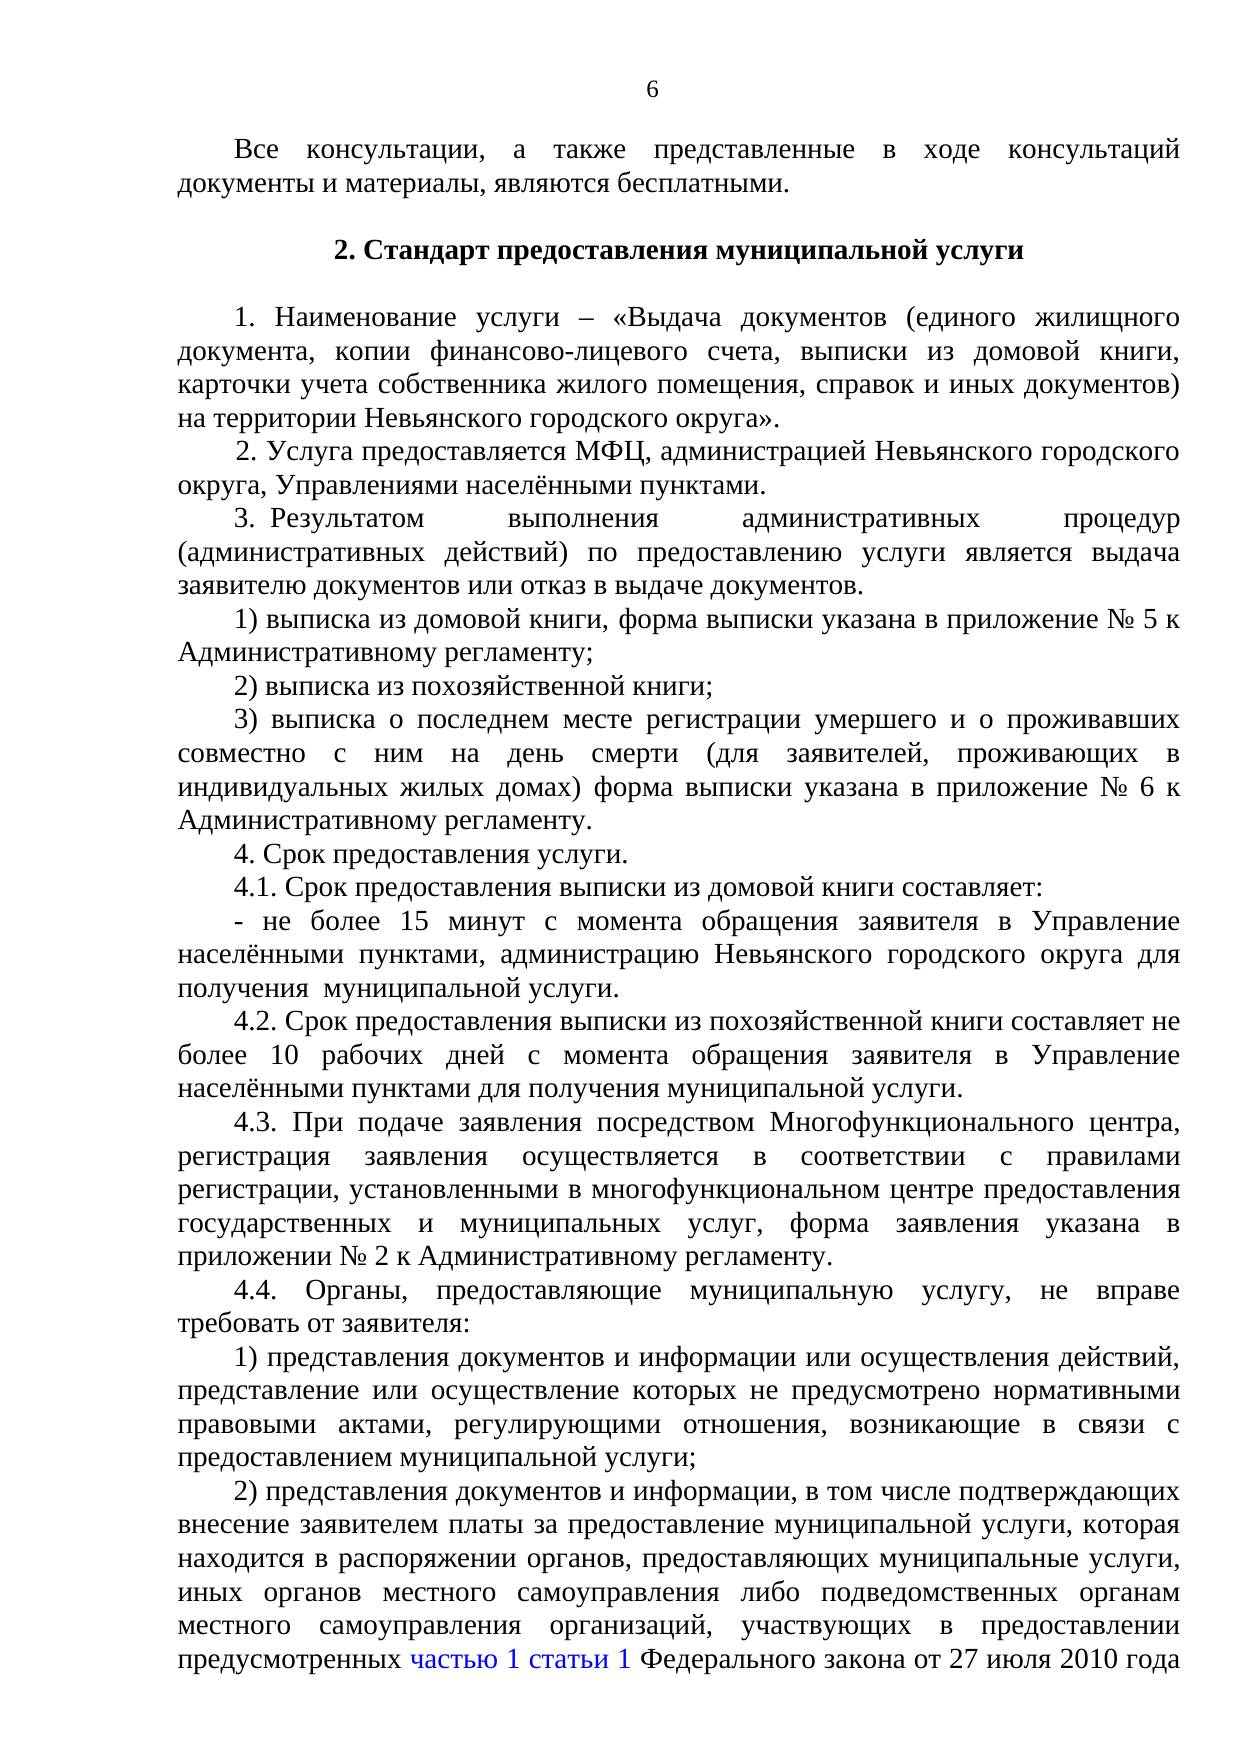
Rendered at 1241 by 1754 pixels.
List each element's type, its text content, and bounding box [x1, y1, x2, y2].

text 3.лРезультатом выполнения административных процедур (административных действий) по предоставлению услуги является выдача заявителю документов или отказ в выдаче документов. [177, 500, 1181, 601]
text 1. Наименование услуги – «Выдача документов (единого жилищного документа, копии финансово-лицевого счета, выписки из домовой книги, карточки учета собственника жилого помещения, справок и иных документов) на территории Невьянского городского округа». [177, 299, 1181, 433]
text 4.4. Органы, предоставляющие муниципальную услугу, не вправе требовать от заявителя: [177, 1272, 1181, 1339]
text 2. Услуга предоставляется МФЦ, администрацией Невьянского городского округа, Управлениями населёнными пунктами. [177, 433, 1181, 500]
text Все консультации, а также представленные в ходе консультаций документы и материалы, являются бесплатными. [177, 131, 1181, 198]
text 1) представления документов и информации или осуществления действий, представление или осуществление которых не предусмотрено нормативными правовыми актами, регулирующими отношения, возникающие в связи с предоставлением муниципальной услуги; [177, 1339, 1181, 1473]
text 4.2. Срок предоставления выписки из похозяйственной книги составляет не более 10 рабочих дней с момента обращения заявителя в Управление населёнными пунктами для получения муниципальной услуги. [177, 1003, 1181, 1104]
text 1) выписка из домовой книги, форма выписки указана в приложение № 5 к Административному регламенту; [177, 601, 1181, 668]
text 4. Срок предоставления услуги. [177, 836, 1181, 869]
text 4.3. При подаче заявления посредством Многофункционального центра, регистрация заявления осуществляется в соответствии с правилами регистрации, установленными в многофункциональном центре предоставления государственных и муниципальных услуг, форма заявления указана в приложении № 2 к Административному регламенту. [177, 1104, 1181, 1272]
text - не более 15 минут с момента обращения заявителя в Управление населёнными пунктами, администрацию Невьянского городского округа для получения муниципальной услуги. [177, 903, 1181, 1003]
text 4.1. Срок предоставления выписки из домовой книги составляет: [177, 869, 1181, 903]
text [177, 1473, 1181, 1674]
text 2. Стандарт предоставления муниципальной услуги [177, 232, 1181, 266]
text 2) выписка из похозяйственной книги; [177, 668, 1181, 702]
text 3) выписка о последнем месте регистрации умершего и о проживавших совместно с ним на день смерти (для заявителей, проживающих в индивидуальных жилых домах) форма выписки указана в приложение № 6 к Административному регламенту. [177, 702, 1181, 836]
